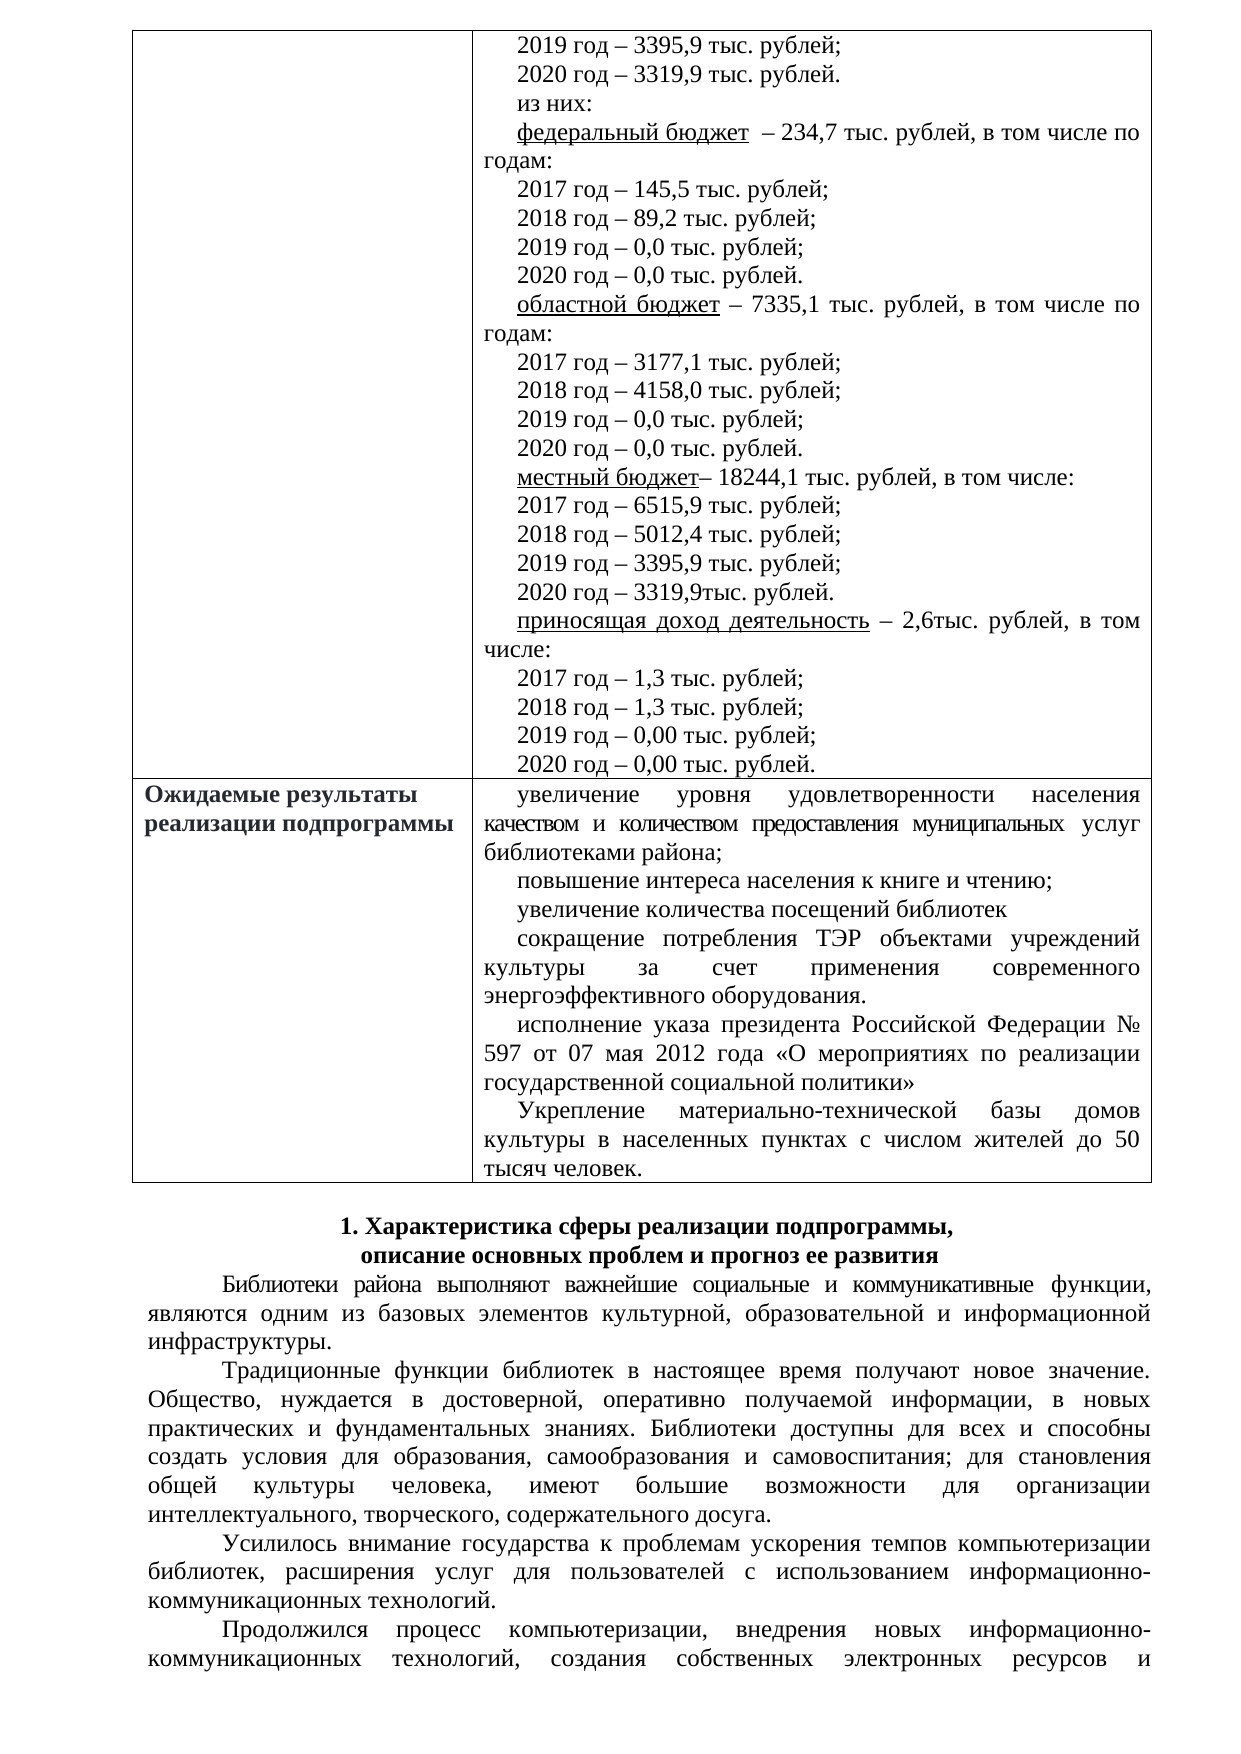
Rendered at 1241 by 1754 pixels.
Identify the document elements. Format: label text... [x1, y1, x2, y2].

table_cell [473, 31, 1151, 778]
text Усилилось внимание государства к проблемам ускорения темпов компьютеризации библиотек, расширения услуг для пользователей с использованием информационно-коммуникационных технологий. [148, 1528, 1152, 1614]
table_cell Ожидаемые результаты реализации подпрограммы [133, 779, 472, 1182]
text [148, 1614, 1152, 1671]
text Библиотеки района выполняют важнейшие социальные и коммуникативные функции, являются одним из базовых элементов культурной, образовательной и информационной инфраструктуры. [148, 1269, 1152, 1355]
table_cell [133, 31, 472, 778]
table_cell увеличение уровня удовлетворенности населения качеством и количеством предоставления муниципальных услуг библиотеками района; повышение интереса населения к книге и чтению; увеличение количества посещений библиотек сокращение потребления ТЭР объектами учреждений культуры за счет применения современного энергоэффективного оборудования. исполнение указа президента Российской Федерации № 597 от 07 мая 2012 года «О мероприятиях по реализации государственной социальной политики» Укрепление материально-технической базы домов культуры в населенных пунктах с числом жителей до 50 тысяч человек. [473, 779, 1151, 1182]
text 1. Характеристика сферы реализации подпрограммы, описание основных проблем и прогноз ее развития [148, 1211, 1152, 1269]
text Традиционные функции библиотек в настоящее время получают новое значение. Общество, нуждается в достоверной, оперативно получаемой информации, в новых практических и фундаментальных знаниях. Библиотеки доступны для всех и способны создать условия для образования, самообразования и самовоспитания; для становления общей культуры человека, имеют большие возможности для организации интеллектуального, творческого, содержательного досуга. [148, 1355, 1152, 1528]
